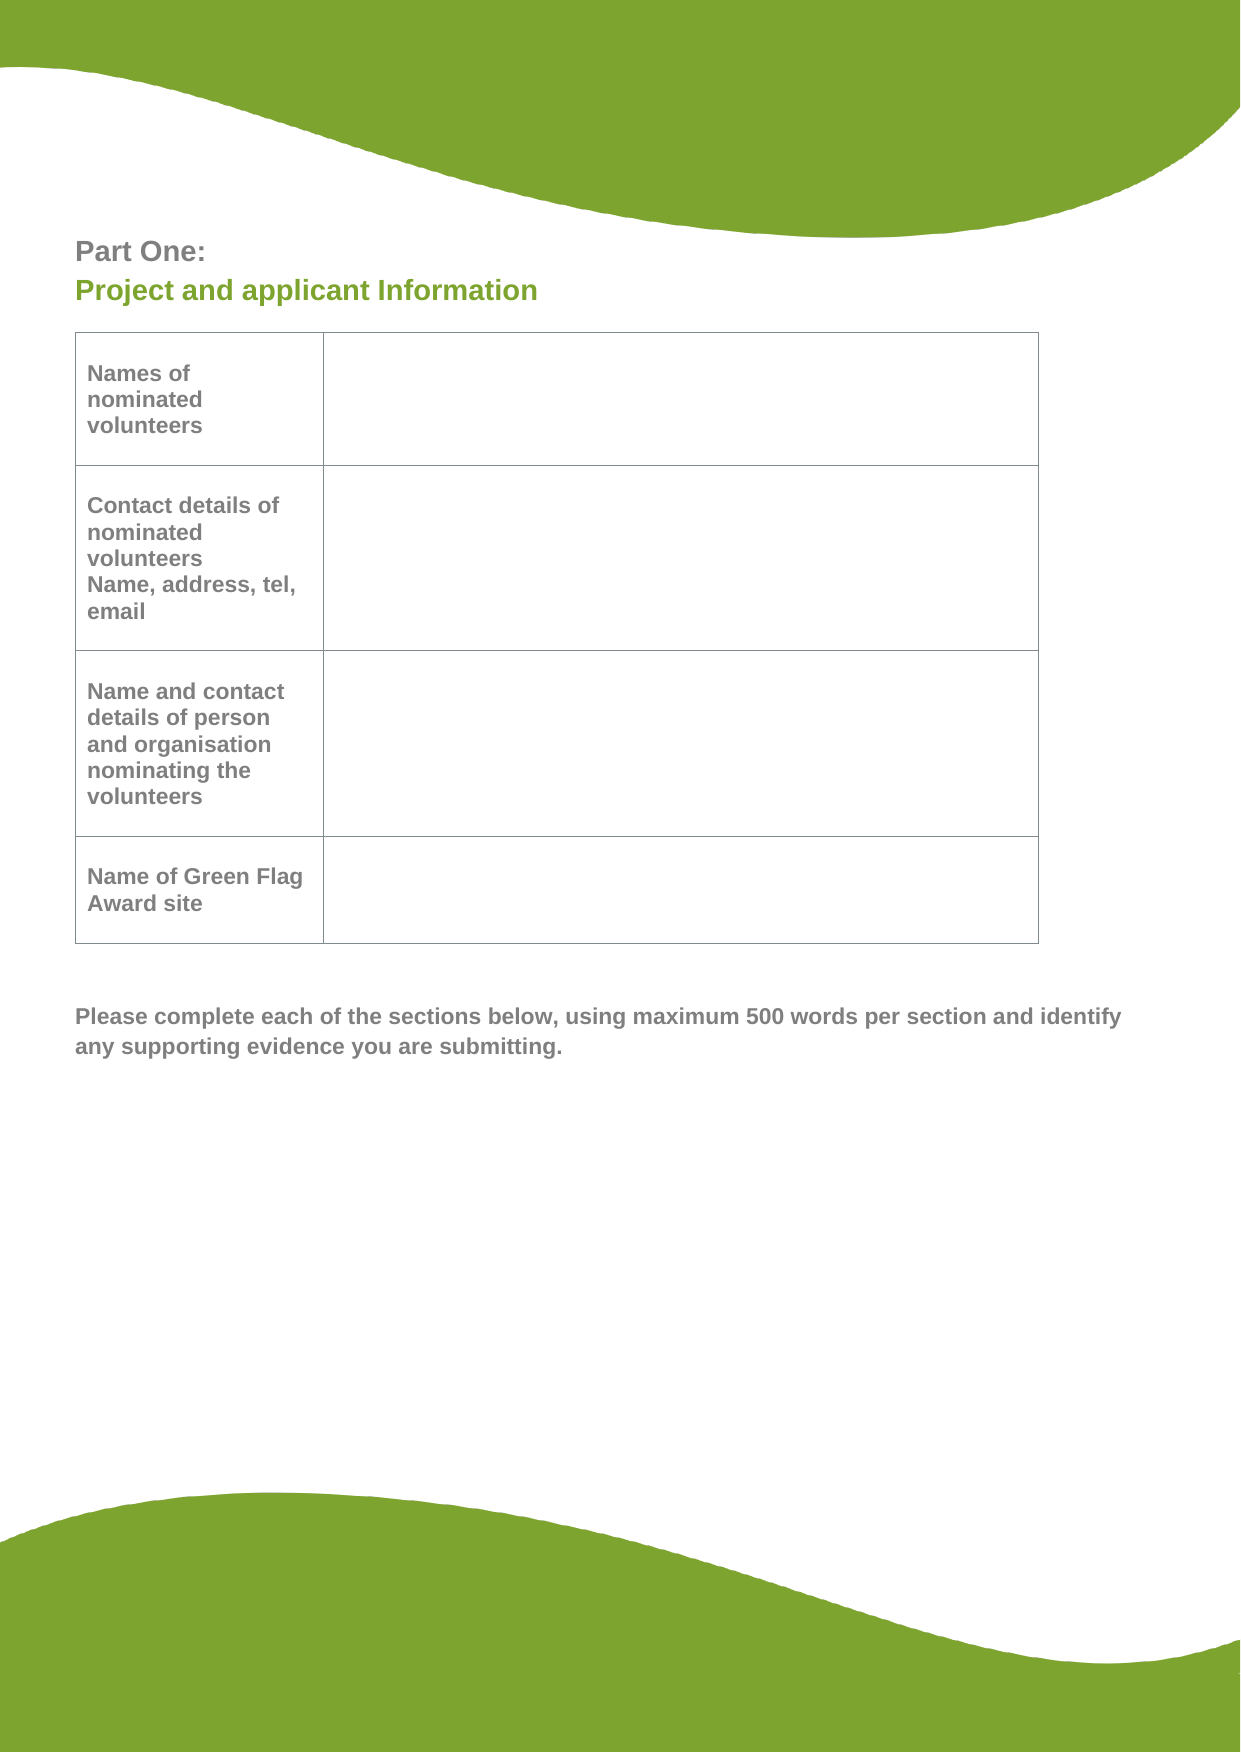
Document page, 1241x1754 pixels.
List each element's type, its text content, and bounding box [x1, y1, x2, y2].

table_header Names of nominated volunteers [76, 333, 323, 465]
table_cell Name of Green Flag Award site [76, 837, 323, 942]
text Please complete each of the sections below, using maximum 500 words per section and identify any supporting evidence you are submitting. [75, 1003, 1165, 1059]
table_cell Name and contact details of person and organisation nominating the volunteers [76, 651, 323, 836]
table_cell Contact details of nominated volunteers Name, address, tel, email [76, 466, 323, 650]
table_header [324, 333, 1038, 465]
picture [0, 0, 1241, 1752]
text Part One: Project and applicant Information [75, 234, 1165, 306]
table_cell [324, 651, 1038, 836]
table_cell [324, 837, 1038, 942]
table_cell [324, 466, 1038, 650]
